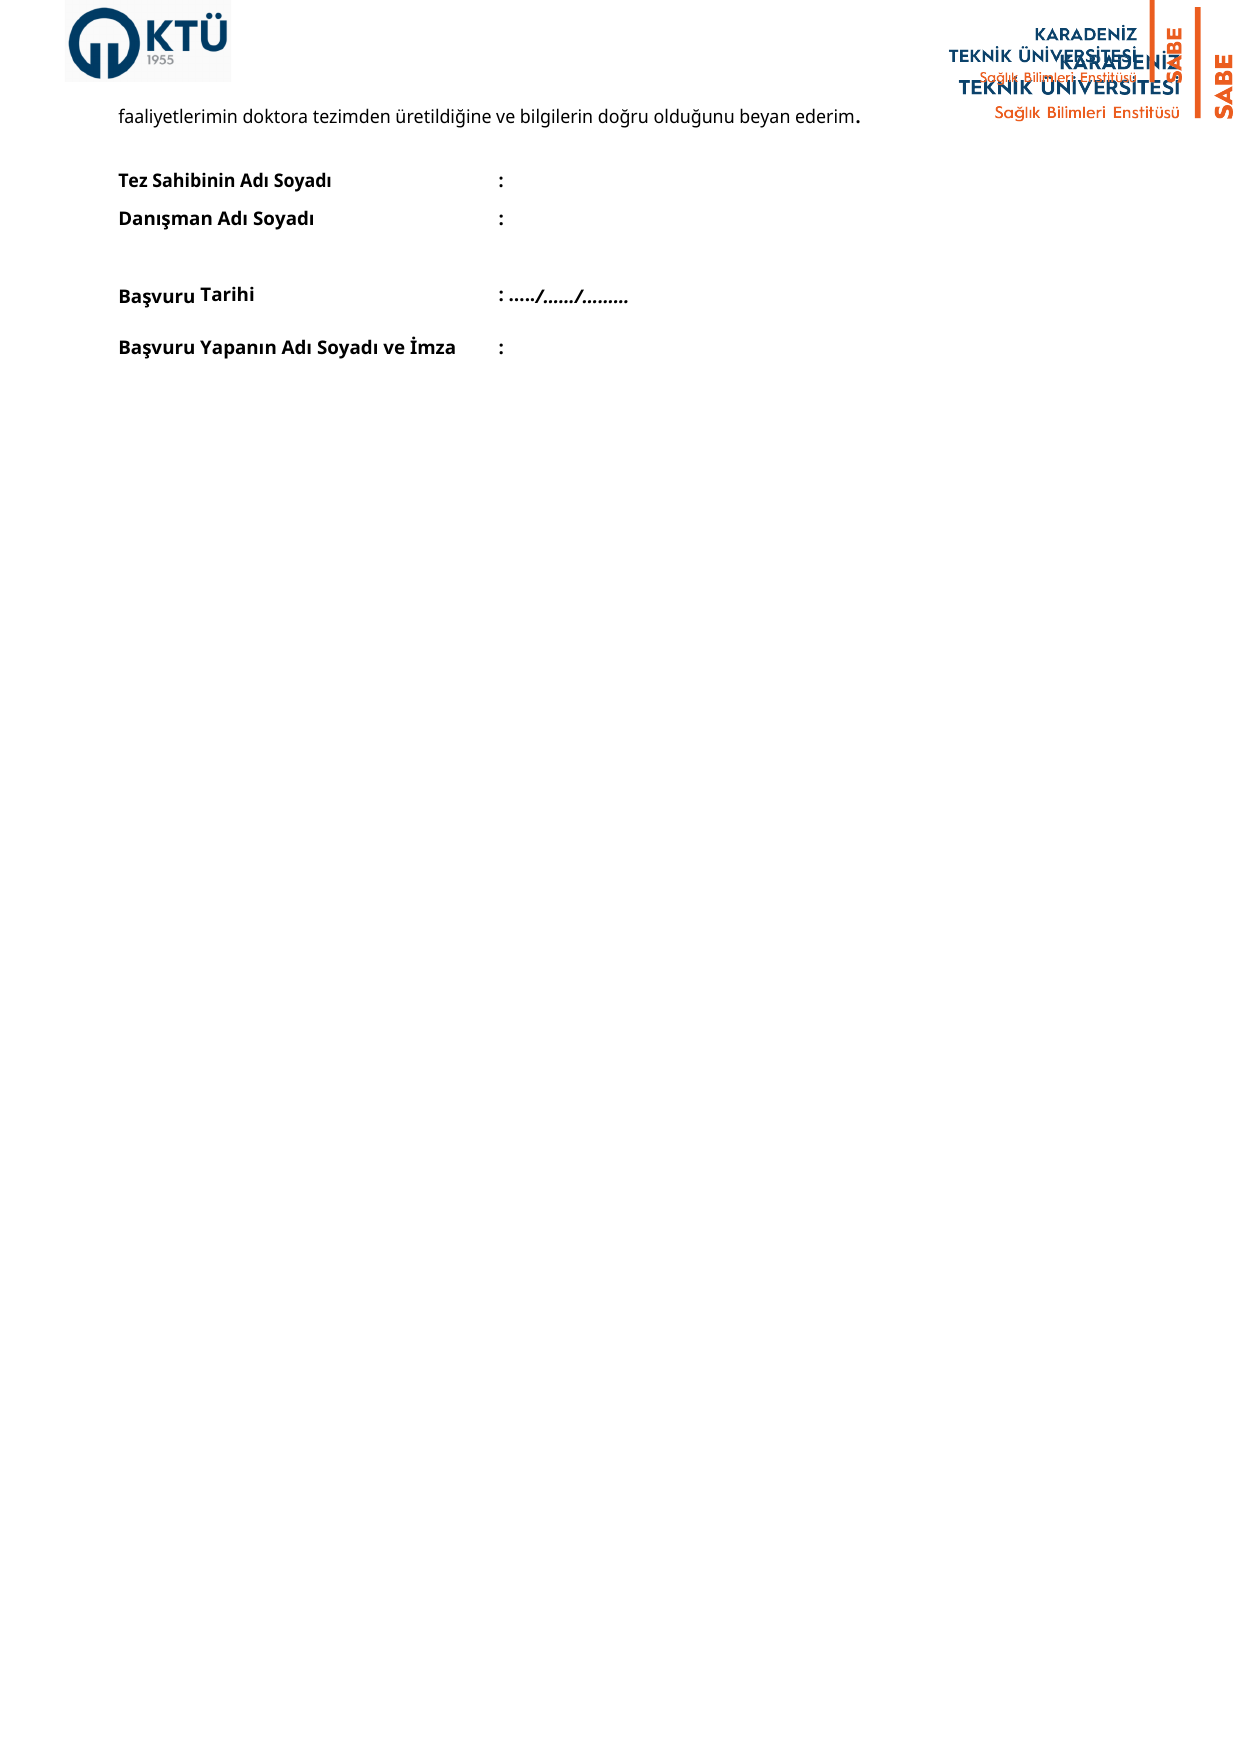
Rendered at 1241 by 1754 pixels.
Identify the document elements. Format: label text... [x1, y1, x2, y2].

picture [64, 0, 232, 82]
text Başvuru Yapanın Adı Soyadı ve İmza : [118, 334, 1088, 360]
text Danışman Adı Soyadı : [118, 205, 1088, 231]
text Başvuru Tarihi : …../……/……… [118, 281, 1088, 309]
text Tez Sahibinin Adı Soyadı : [118, 167, 1088, 192]
picture [942, 0, 1241, 126]
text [118, 103, 1088, 129]
